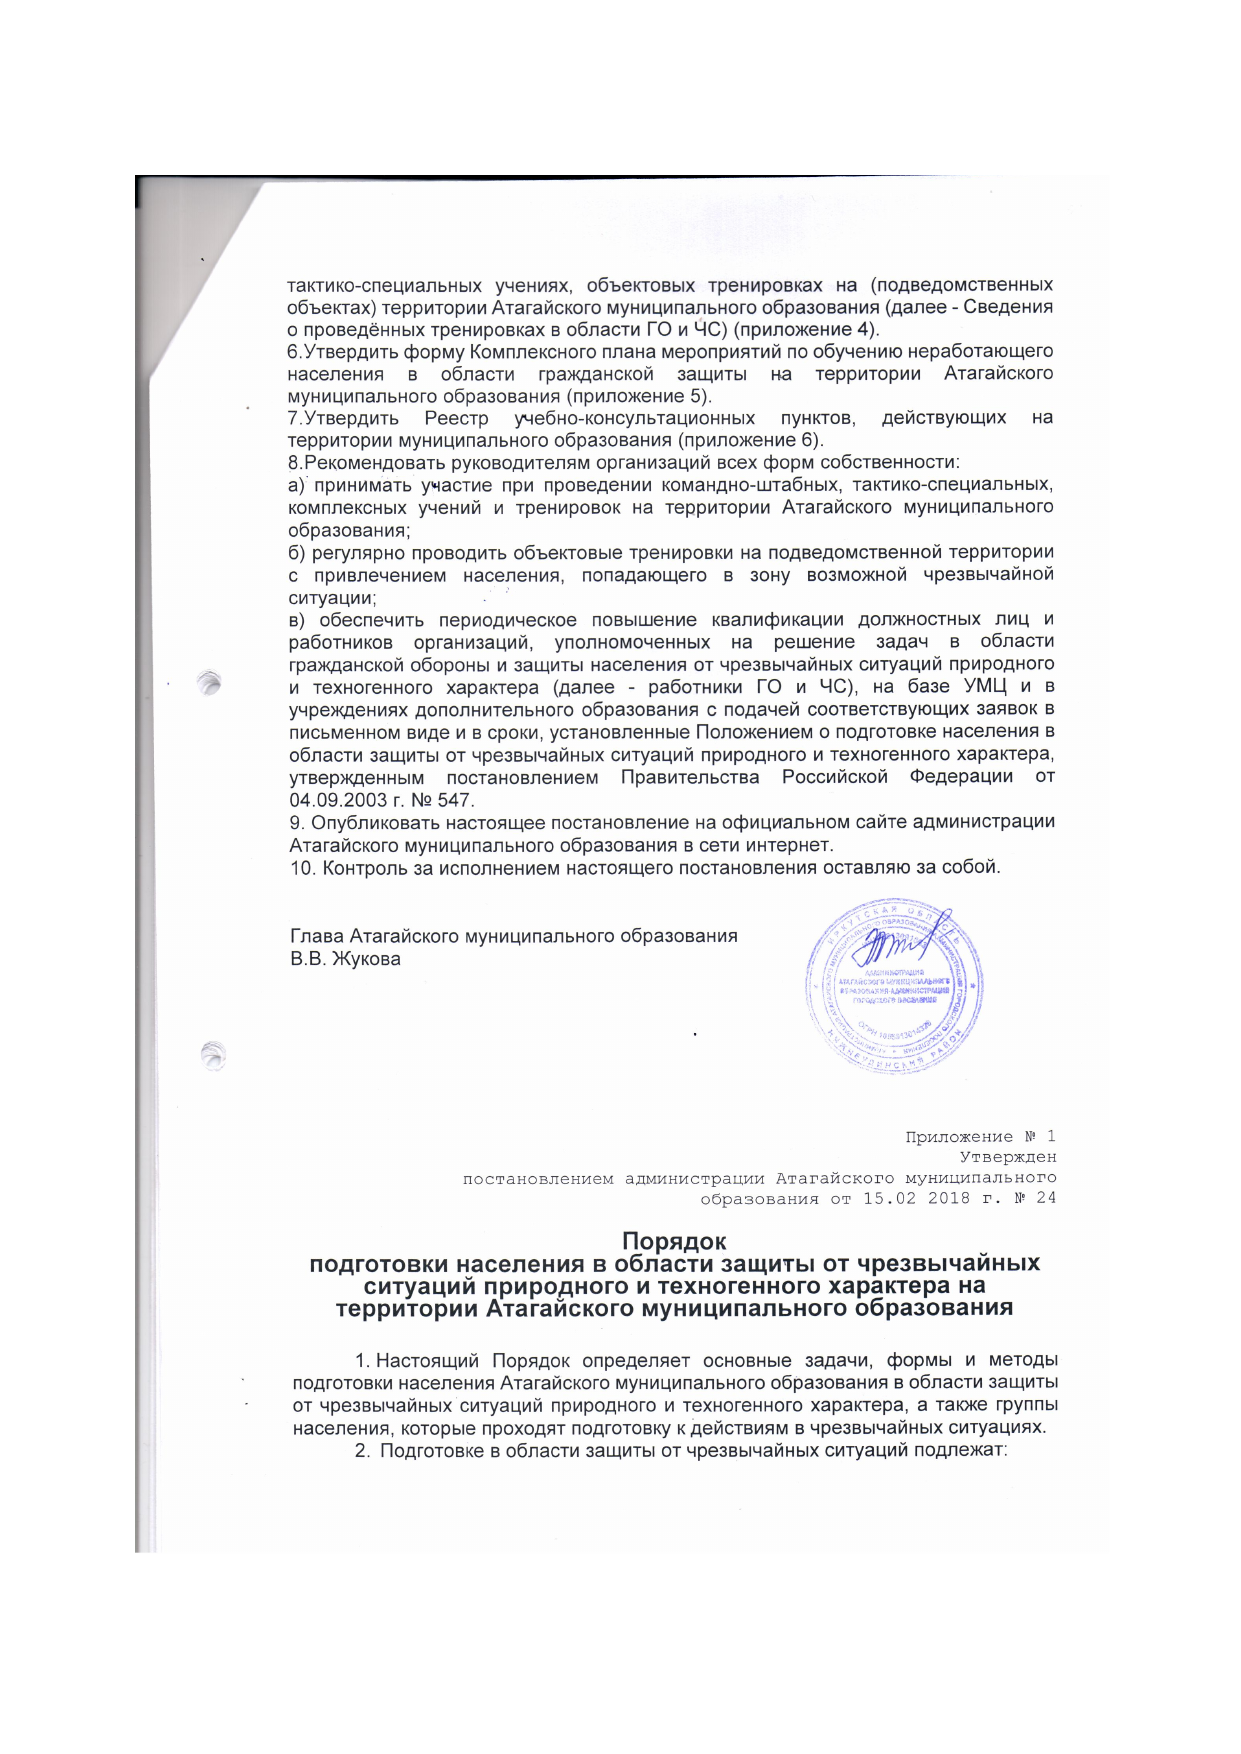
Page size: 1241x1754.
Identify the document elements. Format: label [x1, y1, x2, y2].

picture [135, 175, 1110, 1554]
